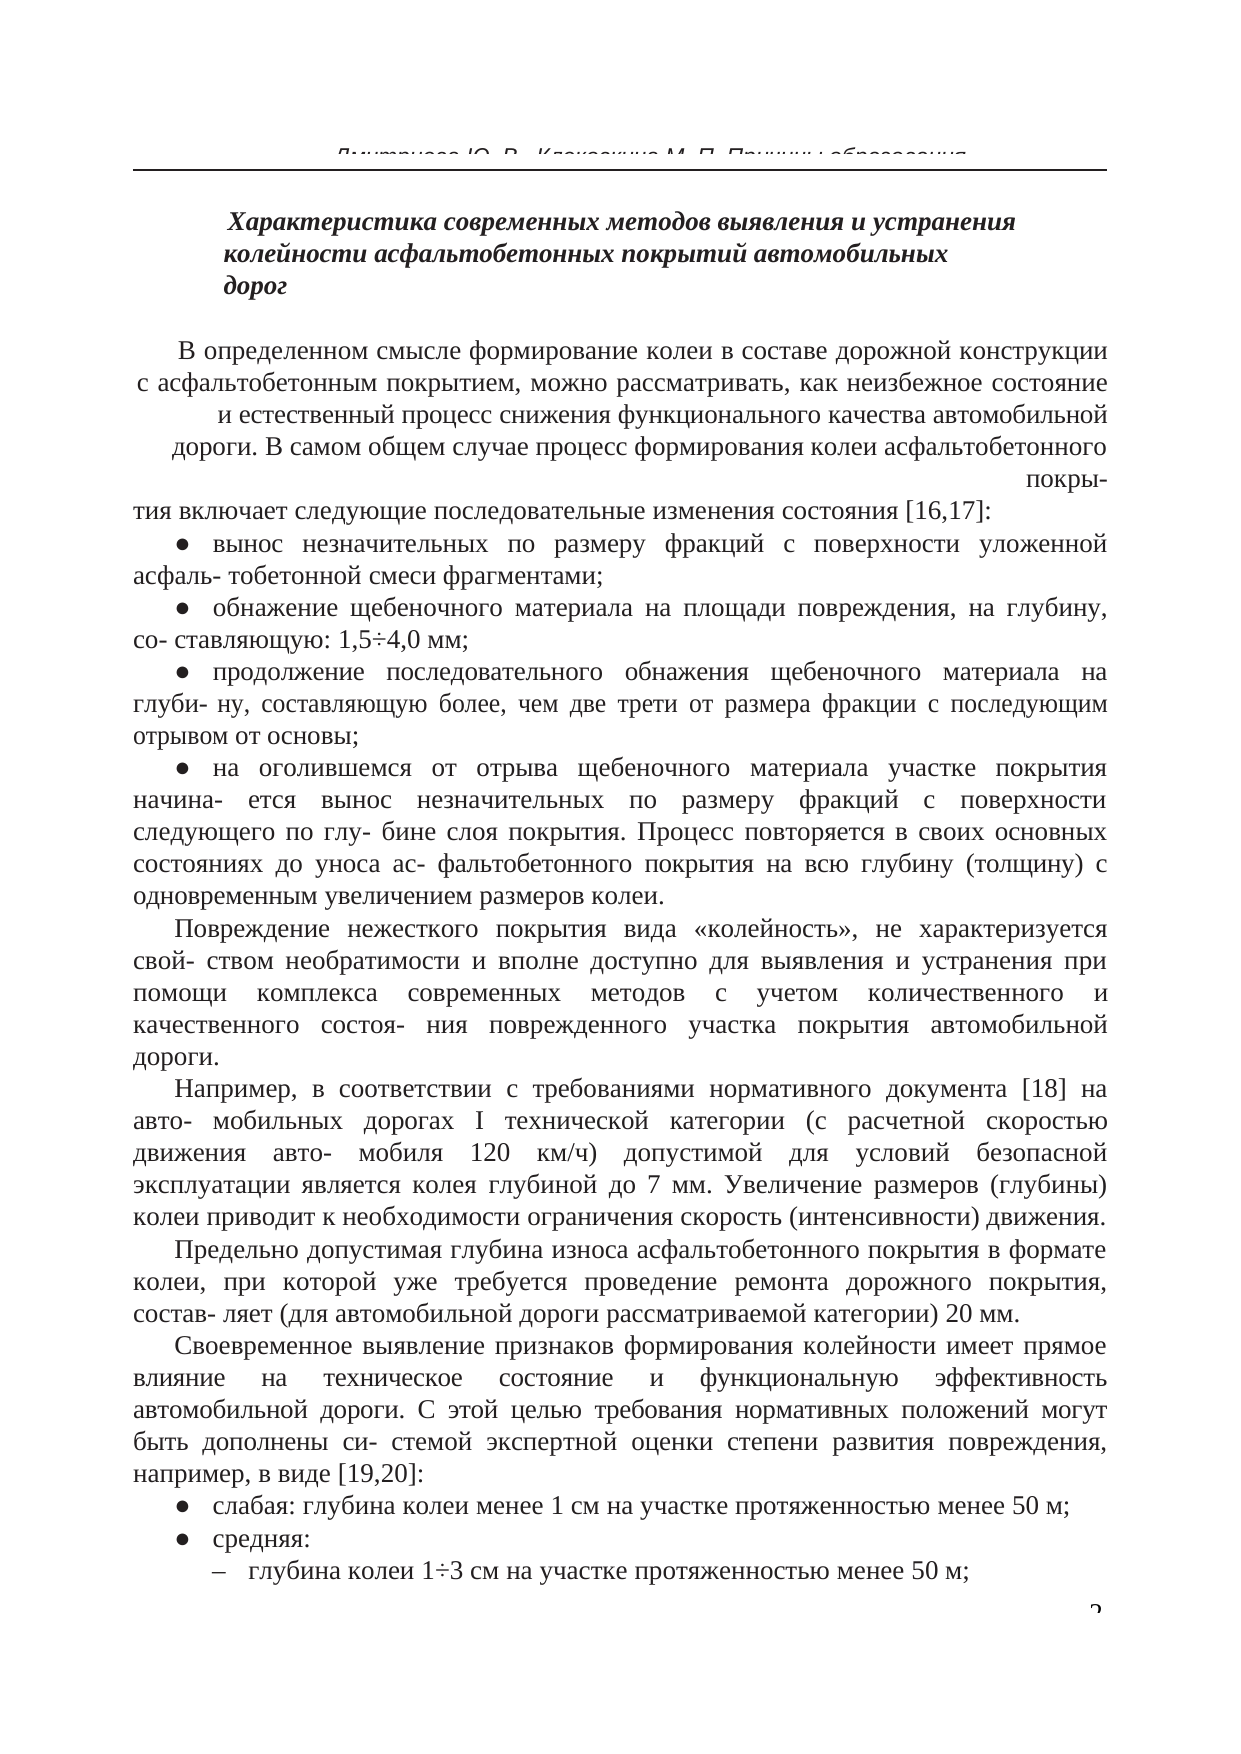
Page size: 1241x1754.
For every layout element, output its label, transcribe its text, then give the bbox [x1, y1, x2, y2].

text Например, в соответствии с требованиями нормативного документа [18] на авто- мобильных дорогах I технической категории (с расчетной скоростью движения авто- мобиля 120 км/ч) допустимой для условий безопасной эксплуатации является колея глубиной до 7 мм. Увеличение размеров (глубины) колеи приводит к необходимости ограничения скорость (интенсивности) движения. [133, 1072, 1108, 1231]
text Повреждение нежесткого покрытия вида «колейность», не характеризуется свой- ством необратимости и вполне доступно для выявления и устранения при помощи комплекса современных методов с учетом количественного и качественного состоя- ния поврежденного участка покрытия автомобильной дороги. [133, 912, 1108, 1071]
list вынос незначительных по размеру фракций с поверхности уложенной асфаль- тобетонной смеси фрагментами; [133, 527, 1108, 590]
text Предельно допустимая глубина износа асфальтобетонного покрытия в формате колеи, при которой уже требуется проведение ремонта дорожного покрытия, состав- ляет (для автомобильной дороги рассматриваемой категории) 20 мм. [133, 1233, 1108, 1328]
list слабая: глубина колеи менее 1 см на участке протяженностью менее 50 м; [174, 1489, 1123, 1520]
list продолжение последовательного обнажения щебеночного материала на глуби- ну, составляющую более, чем две трети от размера фракции с последующим отрывом от основы; [133, 655, 1108, 750]
text В определенном смысле формирование колеи в составе дорожной конструкции с асфальтобетонным покрытием, можно рассматривать, как неизбежное состояние и естественный процесс снижения функционального качества автомобильной дороги. В самом общем случае процесс формирования колеи асфальтобетонного покры- [133, 334, 1108, 493]
text тия включает следующие последовательные изменения состояния [16,17]: [133, 494, 1123, 525]
list средняя: [174, 1522, 1123, 1553]
subtitle Характеристика современных методов выявления и устранения колейности асфальтобетонных покрытий автомобильных дорог [223, 205, 1018, 300]
list обнажение щебеночного материала на площади повреждения, на глубину, со- ставляющую: 1,5÷4,0 мм; [133, 591, 1108, 654]
list на оголившемся от отрыва щебеночного материала участке покрытия начина- ется вынос незначительных по размеру фракций с поверхности следующего по глу- бине слоя покрытия. Процесс повторяется в своих основных состояниях до уноса ас- фальтобетонного покрытия на всю глубину (толщину) с одновременным увеличением размеров колеи. [133, 751, 1108, 911]
list глубина колеи 1÷3 см на участке протяженностью менее 50 м; [212, 1554, 1123, 1585]
text Своевременное выявление признаков формирования колейности имеет прямое влияние на техническое состояние и функциональную эффективность автомобильной дороги. С этой целью требования нормативных положений могут быть дополнены си- стемой экспертной оценки степени развития повреждения, например, в виде [19,20]: [133, 1329, 1108, 1488]
